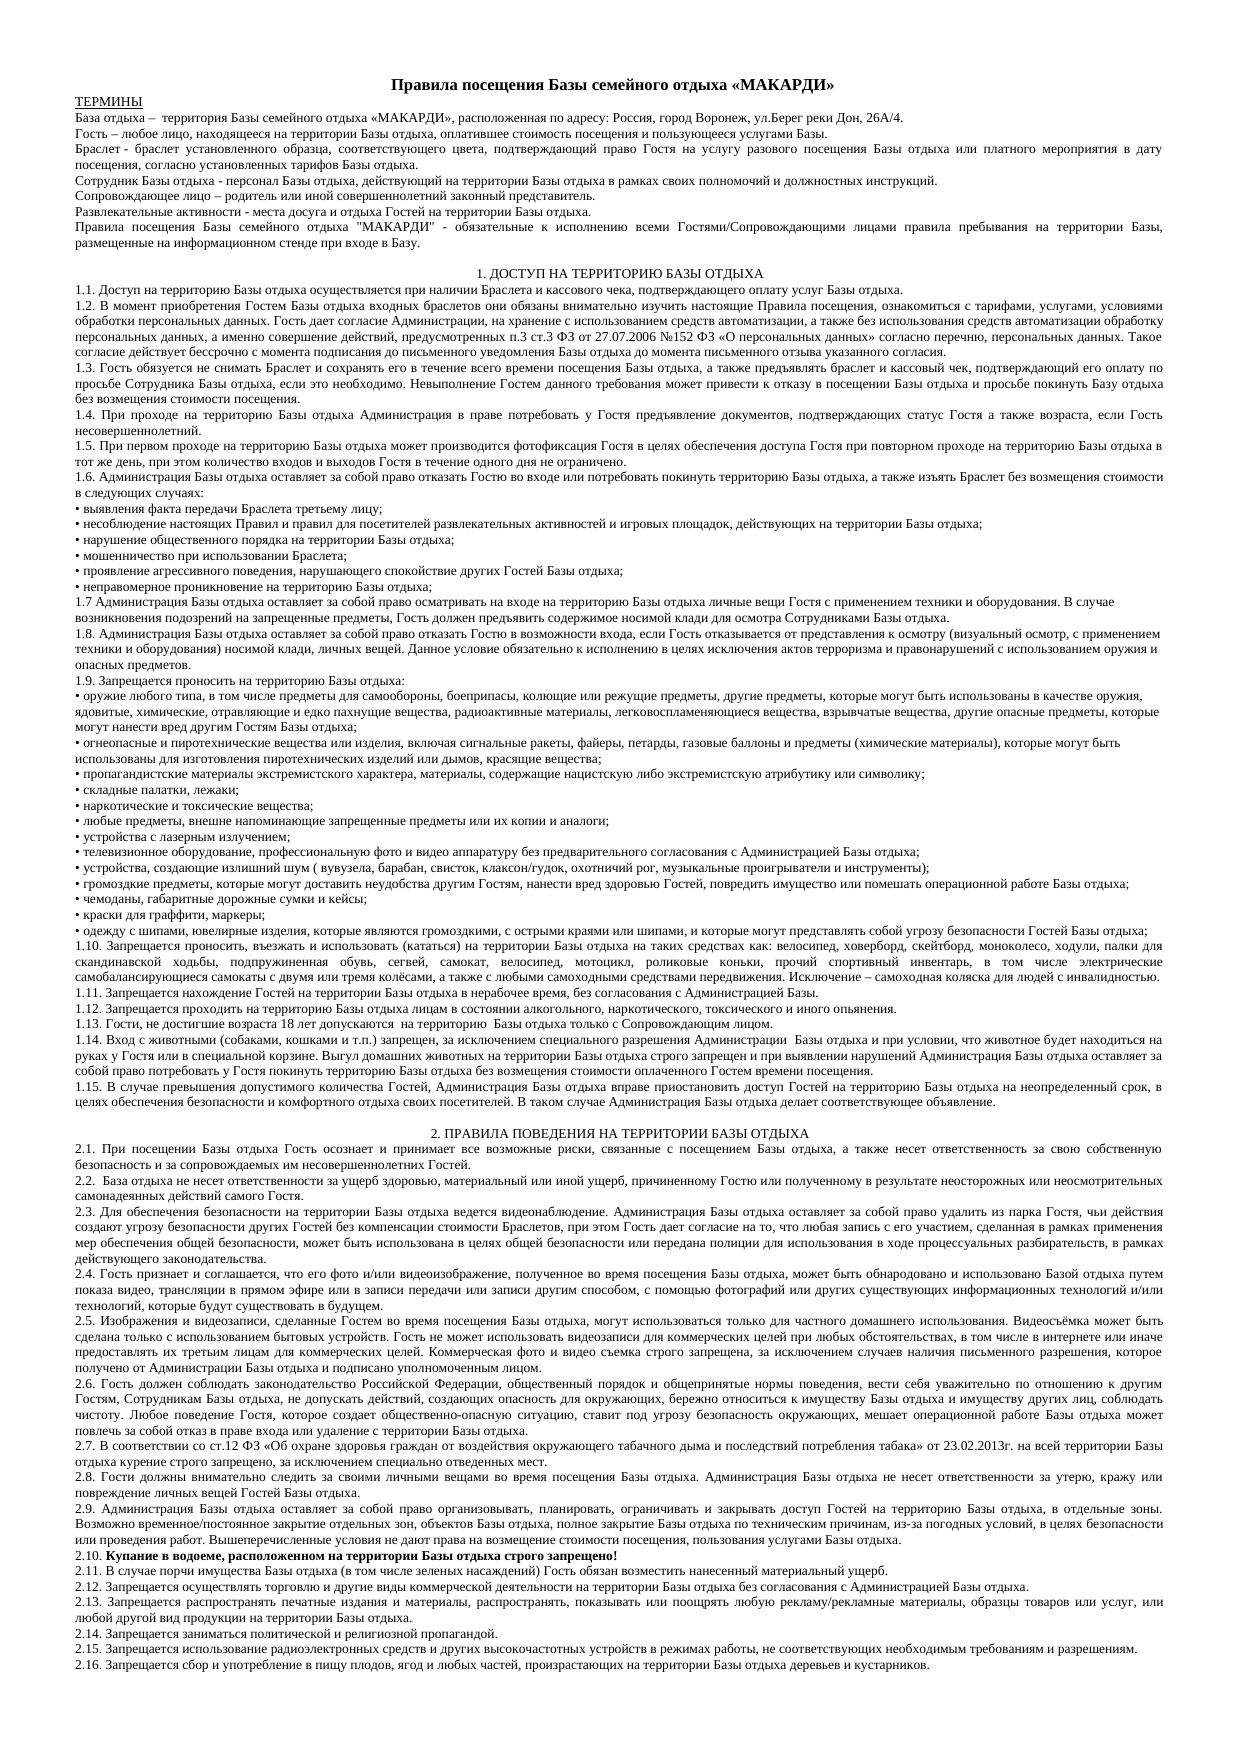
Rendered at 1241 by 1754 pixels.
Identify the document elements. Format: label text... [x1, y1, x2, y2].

text 1.8. Администрация Базы отдыха оставляет за собой право отказать Гостю в возможности входа, если Гость отказывается от представления к осмотру (визуальный осмотр, с применением техники и оборудования) носимой клади, личных вещей. Данное условие обязательно к исполнению в целях исключения актов терроризма и правонарушений с использованием оружия и опасных предметов. [75, 625, 1165, 672]
text 1.6. Администрация Базы отдыха оставляет за собой право отказать Гостю во входе или потребовать покинуть территорию Базы отдыха, а также изъять Браслет без возмещения стоимости в следующих случаях: [75, 469, 1165, 500]
text 1.13. Гости, не достигшие возраста 18 лет допускаются на территорию Базы отдыха только с Сопровождающим лицом. [75, 1016, 1165, 1032]
text 1.15. В случае превышения допустимого количества Гостей, Администрация Базы отдыха вправе приостановить доступ Гостей на территорию Базы отдыха на неопределенный срок, в целях обеспечения безопасности и комфортного отдыха своих посетителей. В таком случае Администрация Базы отдыха делает соответствующее объявление. [75, 1078, 1165, 1110]
text Сотрудник Базы отдыха - персонал Базы отдыха, действующий на территории Базы отдыха в рамках своих полномочий и должностных инструкций. [75, 172, 1165, 188]
text Браслет - браслет установленного образца, соответствующего цвета, подтверждающий право Гостя на услугу разового посещения Базы отдыха или платного мероприятия в дату посещения, согласно установленных тарифов Базы отдыха. [75, 141, 1165, 172]
text 2.16. Запрещается сбор и употребление в пищу плодов, ягод и любых частей, произрастающих на территории Базы отдыха деревьев и кустарников. [75, 1657, 1165, 1672]
text Правила посещения Базы семейного отдыха «МАКАРДИ» [60, 75, 1165, 94]
text 1.2. В момент приобретения Гостем Базы отдыха входных браслетов они обязаны внимательно изучить настоящие Правила посещения, ознакомиться с тарифами, услугами, условиями обработки персональных данных. Гость дает согласие Администрации, на хранение с использованием средств автоматизации, а также без использования средств автоматизации обработку персональных данных, а именно совершение действий, предусмотренных п.3 ст.3 ФЗ от 27.07.2006 №152 ФЗ «О персональных данных» согласно перечню, персональных данных. Такое согласие действует бессрочно с момента подписания до письменного уведомления Базы отдыха до момента письменного отзыва указанного согласия. [75, 297, 1165, 360]
text 2.8. Гости должны внимательно следить за своими личными вещами во время посещения Базы отдыха. Администрация Базы отдыха не несет ответственности за утерю, кражу или повреждение личных вещей Гостей Базы отдыха. [75, 1469, 1165, 1500]
text 2.1. При посещении Базы отдыха Гость осознает и принимает все возможные риски, связанные с посещением Базы отдыха, а также несет ответственность за свою собственную безопасность и за сопровождаемых им несовершеннолетних Гостей. [75, 1141, 1165, 1172]
text 2.2. База отдыха не несет ответственности за ущерб здоровью, материальный или иной ущерб, причиненному Гостю или полученному в результате неосторожных или неосмотрительных самонадеянных действий самого Гостя. [75, 1172, 1165, 1203]
text Сопровождающее лицо – родитель или иной совершеннолетний законный представитель. [75, 188, 1165, 203]
text 2.12. Запрещается осуществлять торговлю и другие виды коммерческой деятельности на территории Базы отдыха без согласования с Администрацией Базы отдыха. [75, 1578, 1165, 1594]
text База отдыха – территория Базы семейного отдыха «МАКАРДИ», расположенная по адресу: Россия, город Воронеж, ул.Берег реки Дон, 26А/4. [75, 110, 1165, 125]
text 2.4. Гость признает и соглашается, что его фото и/или видеоизображение, полученное во время посещения Базы отдыха, может быть обнародовано и использовано Базой отдыха путем показа видео, трансляции в прямом эфире или в записи передачи или записи другим способом, с помощью фотографий или других существующих информационных технологий и/или технологий, которые будут существовать в будущем. [75, 1266, 1165, 1313]
text Гость – любое лицо, находящееся на территории Базы отдыха, оплатившее стоимость посещения и пользующееся услугами Базы. [75, 125, 1165, 141]
text 2. ПРАВИЛА ПОВЕДЕНИЯ НА ТЕРРИТОРИИ БАЗЫ ОТДЫХА [75, 1125, 1165, 1141]
text 1.11. Запрещается нахождение Гостей на территории Базы отдыха в нерабочее время, без согласования с Администрацией Базы. [75, 985, 1165, 1000]
text • оружие любого типа, в том числе предметы для самообороны, боеприпасы, колющие или режущие предметы, другие предметы, которые могут быть использованы в качестве оружия, ядовитые, химические, отравляющие и едко пахнущие вещества, радиоактивные материалы, легковоспламеняющиеся вещества, взрывчатые вещества, другие опасные предметы, которые могут нанести вред другим Гостям Базы отдыха; • огнеопасные и пиротехнические вещества или изделия, включая сигнальные ракеты, файеры, петарды, газовые баллоны и предметы (химические материалы), которые могут быть использованы для изготовления пиротехнических изделий или дымов, красящие вещества; • пропагандистские материалы экстремистского характера, материалы, содержащие нацистскую либо экстремистскую атрибутику или символику; • складные палатки, лежаки; • наркотические и токсические вещества; [75, 688, 1165, 813]
text 2.9. Администрация Базы отдыха оставляет за собой право организовывать, планировать, ограничивать и закрывать доступ Гостей на территорию Базы отдыха, в отдельные зоны. Возможно временное/постоянное закрытие отдельных зон, объектов Базы отдыха, полное закрытие Базы отдыха по техническим причинам, из-за погодных условий, в целях безопасности или проведения работ. Вышеперечисленные условия не дают права на возмещение стоимости посещения, пользования услугами Базы отдыха. [75, 1500, 1165, 1547]
text 2.10. Купание в водоеме, расположенном на территории Базы отдыха строго запрещено! [75, 1547, 1165, 1563]
text ТЕРМИНЫ [75, 94, 1165, 110]
text 2.3. Для обеспечения безопасности на территории Базы отдыха ведется видеонаблюдение. Администрация Базы отдыха оставляет за собой право удалить из парка Гостя, чьи действия создают угрозу безопасности других Гостей без компенсации стоимости Браслетов, при этом Гость дает согласие на то, что любая запись с его участием, сделанная в рамках применения мер обеспечения общей безопасности, может быть использована в целях общей безопасности или передана полиции для использования в ходе процессуальных разбирательств, в рамках действующего законодательства. [75, 1203, 1165, 1266]
text 2.7. В соответствии со ст.12 ФЗ «Об охране здоровья граждан от воздействия окружающего табачного дыма и последствий потребления табака» от 23.02.2013г. на всей территории Базы отдыха курение строго запрещено, за исключением специально отведенных мест. [75, 1438, 1165, 1469]
text 2.6. Гость должен соблюдать законодательство Российской Федерации, общественный порядок и общепринятые нормы поведения, вести себя уважительно по отношению к другим Гостям, Сотрудникам Базы отдыха, не допускать действий, создающих опасность для окружающих, бережно относиться к имуществу Базы отдыха и имуществу других лиц, соблюдать чистоту. Любое поведение Гостя, которое создает общественно-опасную ситуацию, ставит под угрозу безопасность окружающих, мешает операционной работе Базы отдыха может повлечь за собой отказ в праве входа или удаление с территории Базы отдыха. [75, 1375, 1165, 1438]
text 1.12. Запрещается проходить на территорию Базы отдыха лицам в состоянии алкогольного, наркотического, токсического и иного опьянения. [75, 1000, 1165, 1016]
text 1.9. Запрещается проносить на территорию Базы отдыха: [75, 672, 1165, 688]
text 1.10. Запрещается проносить, въезжать и использовать (кататься) на территории Базы отдыха на таких средствах как: велосипед, ховерборд, скейтборд, моноколесо, ходули, палки для скандинавской ходьбы, подпружиненная обувь, сегвей, самокат, велосипед, мотоцикл, роликовые коньки, прочий спортивный инвентарь, в том числе электрические самобалансирующиеся самокаты с двумя или тремя колёсами, а также с любыми самоходными средствами передвижения. Исключение – самоходная коляска для людей с инвалидностью. [75, 938, 1165, 985]
text 1.14. Вход с животными (собаками, кошками и т.п.) запрещен, за исключением специального разрешения Администрации Базы отдыха и при условии, что животное будет находиться на руках у Гостя или в специальной корзине. Выгул домашних животных на территории Базы отдыха строго запрещен и при выявлении нарушений Администрация Базы отдыха оставляет за собой право потребовать у Гостя покинуть территорию Базы отдыха без возмещения стоимости оплаченного Гостем времени посещения. [75, 1032, 1165, 1078]
text 2.13. Запрещается распространять печатные издания и материалы, распространять, показывать или поощрять любую рекламу/рекламные материалы, образцы товаров или услуг, или любой другой вид продукции на территории Базы отдыха. [75, 1594, 1165, 1625]
text 1.7 Администрация Базы отдыха оставляет за собой право осматривать на входе на территорию Базы отдыха личные вещи Гостя с применением техники и оборудования. В случае возникновения подозрений на запрещенные предметы, Гость должен предъявить содержимое носимой клади для осмотра Сотрудниками Базы отдыха. [75, 594, 1165, 625]
text 1. ДОСТУП НА ТЕРРИТОРИЮ БАЗЫ ОТДЫХА [75, 266, 1165, 282]
text 2.14. Запрещается заниматься политической и религиозной пропагандой. [75, 1625, 1165, 1641]
text 2.11. В случае порчи имущества Базы отдыха (в том числе зеленых насаждений) Гость обязан возместить нанесенный материальный ущерб. [75, 1563, 1165, 1578]
text 1.4. При проходе на территорию Базы отдыха Администрация в праве потребовать у Гостя предъявление документов, подтверждающих статус Гостя а также возраста, если Гость несовершеннолетний. [75, 407, 1165, 438]
text Правила посещения Базы семейного отдыха "МАКАРДИ" - обязательные к исполнению всеми Гостями/Сопровождающими лицами правила пребывания на территории Базы, размещенные на информационном стенде при входе в Базу. [75, 219, 1165, 250]
text 2.15. Запрещается использование радиоэлектронных средств и других высокочастотных устройств в режимах работы, не соответствующих необходимым требованиям и разрешениям. [75, 1641, 1165, 1657]
text 1.3. Гость обязуется не снимать Браслет и сохранять его в течение всего времени посещения Базы отдыха, а также предъявлять браслет и кассовый чек, подтверждающий его оплату по просьбе Сотрудника Базы отдыха, если это необходимо. Невыполнение Гостем данного требования может привести к отказу в посещении Базы отдыха и просьбе покинуть Базу отдыха без возмещения стоимости посещения. [75, 360, 1165, 407]
text • любые предметы, внешне напоминающие запрещенные предметы или их копии и аналоги; • устройства с лазерным излучением; • телевизионное оборудование, профессиональную фото и видео аппаратуру без предварительного согласования с Администрацией Базы отдыха; • устройства, создающие излишний шум ( вувузела, барабан, свисток, клаксон/гудок, охотничий рог, музыкальные проигрыватели и инструменты); • громоздкие предметы, которые могут доставить неудобства другим Гостям, нанести вред здоровью Гостей, повредить имущество или помешать операционной работе Базы отдыха; • чемоданы, габаритные дорожные сумки и кейсы; • краски для граффити, маркеры; • одежду с шипами, ювелирные изделия, которые являются громоздкими, с острыми краями или шипами, и которые могут представлять собой угрозу безопасности Гостей Базы отдыха; [75, 813, 1165, 938]
text 1.5. При первом проходе на территорию Базы отдыха может производится фотофиксация Гостя в целях обеспечения доступа Гостя при повторном проходе на территорию Базы отдыха в тот же день, при этом количество входов и выходов Гостя в течение одного дня не ограничено. [75, 438, 1165, 469]
text Развлекательные активности - места досуга и отдыха Гостей на территории Базы отдыха. [75, 203, 1165, 219]
text 2.5. Изображения и видеозаписи, сделанные Гостем во время посещения Базы отдыха, могут использоваться только для частного домашнего использования. Видеосъёмка может быть сделана только с использованием бытовых устройств. Гость не может использовать видеозаписи для коммерческих целей при любых обстоятельствах, в том числе в интернете или иначе предоставлять их третьим лицам для коммерческих целей. Коммерческая фото и видео съемка строго запрещена, за исключением случаев наличия письменного разрешения, которое получено от Администрации Базы отдыха и подписано уполномоченным лицом. [75, 1313, 1165, 1375]
text 1.1. Доступ на территорию Базы отдыха осуществляется при наличии Браслета и кассового чека, подтверждающего оплату услуг Базы отдыха. [75, 282, 1165, 297]
text • выявления факта передачи Браслета третьему лицу; • несоблюдение настоящих Правил и правил для посетителей развлекательных активностей и игровых площадок, действующих на территории Базы отдыха; • нарушение общественного порядка на территории Базы отдыха; • мошенничество при использовании Браслета; • проявление агрессивного поведения, нарушающего спокойствие других Гостей Базы отдыха; • неправомерное проникновение на территорию Базы отдыха; [75, 500, 1165, 594]
